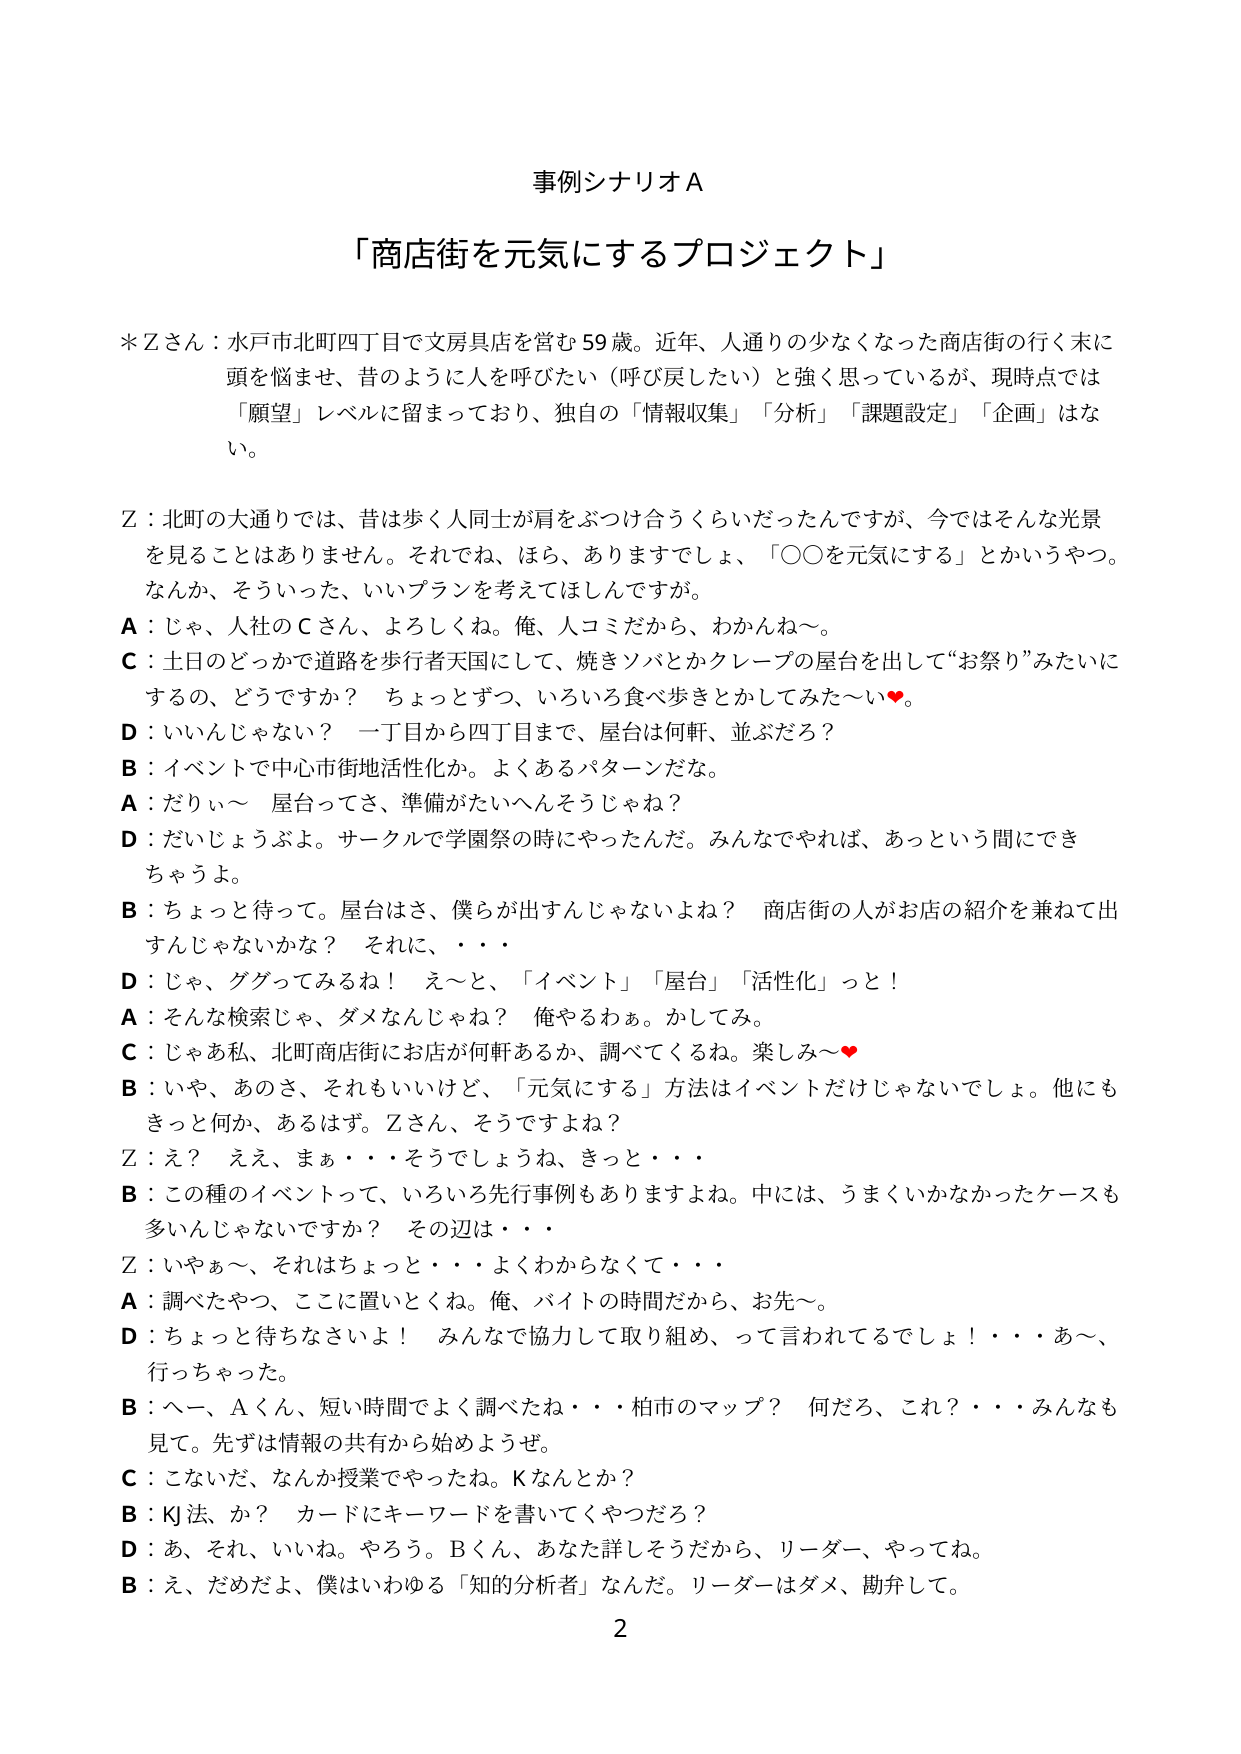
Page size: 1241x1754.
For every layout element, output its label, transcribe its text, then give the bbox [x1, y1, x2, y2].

text Ｂ：いや、あのさ、それもいいけど、「元気にする」方法はイベントだけじゃないでしょ。他にもきっと何か、あるはず。Ｚさん、そうですよね？ [118, 1069, 1122, 1140]
text 事例シナリオＡ [118, 145, 1122, 216]
text Ｃ：こないだ、なんか授業でやったね。Kなんとか？ [118, 1459, 1122, 1495]
text Ｂ：え、だめだよ、僕はいわゆる「知的分析者」なんだ。リーダーはダメ、勘弁して。 [118, 1566, 1122, 1601]
text Ｄ：ちょっと待ちなさいよ！ みんなで協力して取り組め、って言われてるでしょ！・・・あ～、行っちゃった。 [118, 1317, 1122, 1388]
text Ｂ：ちょっと待って。屋台はさ、僕らが出すんじゃないよね？ 商店街の人がお店の紹介を兼ねて出すんじゃないかな？ それに、・・・ [118, 891, 1122, 962]
text Ａ：調べたやつ、ここに置いとくね。俺、バイトの時間だから、お先～。 [118, 1282, 1122, 1317]
text Ｚ：え？ ええ、まぁ・・・そうでしょうね、きっと・・・ [118, 1140, 1122, 1175]
text Ｄ：じゃ、ググってみるね！ え～と、「イベント」「屋台」「活性化」っと！ [118, 962, 1122, 998]
text Ａ：そんな検索じゃ、ダメなんじゃね？ 俺やるわぁ。かしてみ。 [118, 998, 1122, 1033]
text Ｂ：へー、Ａくん、短い時間でよく調べたね・・・柏市のマップ？ 何だろ、これ？・・・みんなも見て。先ずは情報の共有から始めようぜ。 [118, 1388, 1122, 1459]
text Ｂ：KJ法、か？ カードにキーワードを書いてくやつだろ？ [118, 1495, 1122, 1530]
text ＊Ｚさん：水戸市北町四丁目で文房具店を営む59歳。近年、人通りの少なくなった商店街の行く末に頭を悩ませ、昔のように人を呼びたい（呼び戻したい）と強く思っているが、現時点では「願望」レベルに留まっており、独自の「情報収集」「分析」「課題設定」「企画」はない。 [118, 323, 1122, 465]
text Ｄ：だいじょうぶよ。サークルで学園祭の時にやったんだ。みんなでやれば、あっという間にできちゃうよ。 [118, 820, 1122, 891]
text Ｂ：イベントで中心市街地活性化か。よくあるパターンだな。 [118, 749, 1122, 784]
text Ｄ：あ、それ、いいね。やろう。Ｂくん、あなた詳しそうだから、リーダー、やってね。 [118, 1530, 1122, 1566]
text Ｂ：この種のイベントって、いろいろ先行事例もありますよね。中には、うまくいかなかったケースも多いんじゃないですか？ その辺は・・・ [118, 1175, 1122, 1246]
text Ａ：だりぃ～ 屋台ってさ、準備がたいへんそうじゃね？ [118, 784, 1122, 820]
text Ｄ：いいんじゃない？ 一丁目から四丁目まで、屋台は何軒、並ぶだろ？ [118, 713, 1122, 749]
text Ｚ：いやぁ～、それはちょっと・・・よくわからなくて・・・ [118, 1246, 1122, 1282]
text Ｃ：じゃあ私、北町商店街にお店が何軒あるか、調べてくるね。楽しみ～❤ [118, 1033, 1122, 1069]
text Ａ：じゃ、人社のCさん、よろしくね。俺、人コミだから、わかんね～。 [118, 607, 1122, 642]
text Ｃ：土日のどっかで道路を歩行者天国にして、焼きソバとかクレープの屋台を出して“お祭り”みたいにするの、どうですか？ ちょっとずつ、いろいろ食べ歩きとかしてみた～い❤。 [118, 642, 1122, 713]
text Ｚ：北町の大通りでは、昔は歩く人同士が肩をぶつけ合うくらいだったんですが、今ではそんな光景を見ることはありません。それでね、ほら、ありますでしょ、「○○を元気にする」とかいうやつ。なんか、そういった、いいプランを考えてほしんですが。 [118, 500, 1122, 607]
text 「商店街を元気にするプロジェクト」 [118, 216, 1122, 287]
